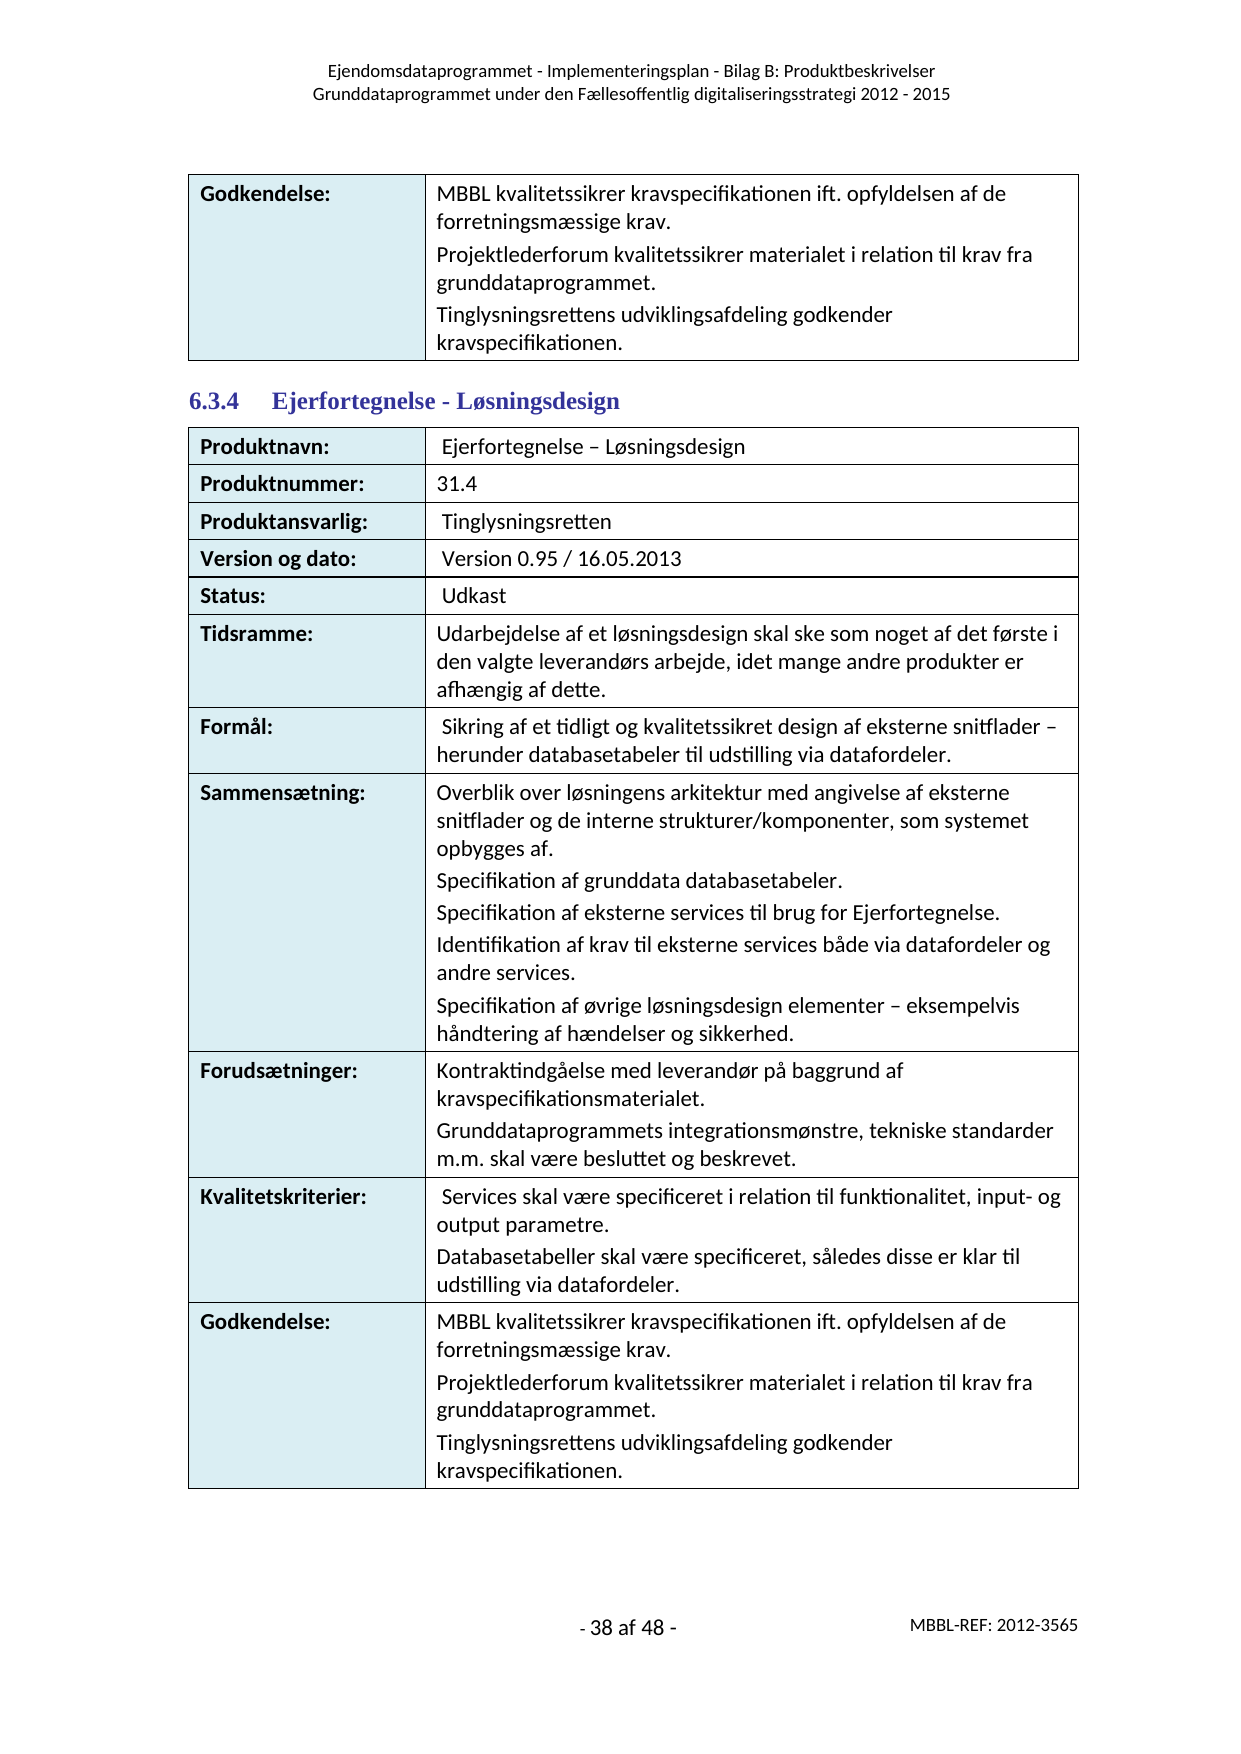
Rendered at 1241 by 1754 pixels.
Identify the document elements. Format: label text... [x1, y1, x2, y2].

table_cell Formål: [189, 708, 425, 773]
table_cell Tinglysningsretten [426, 503, 1078, 539]
subtitle Ejerfortegnelse - Løsningsdesign [189, 386, 1075, 415]
table_cell Godkendelse: [189, 175, 425, 360]
table_cell Overblik over løsningens arkitektur med angivelse af eksterne snitflader og de interne strukturer/komponenter, som systemet opbygges af. Specifikation af grunddata databasetabeler. Specifikation af eksterne services til brug for Ejerfortegnelse. Identifikation af krav til eksterne services både via datafordeler og andre services. Specifikation af øvrige løsningsdesign elementer – eksempelvis håndtering af hændelser og sikkerhed. [426, 774, 1078, 1051]
table_header Produktnavn: [189, 428, 425, 464]
table_cell Sikring af et tidligt og kvalitetssikret design af eksterne snitflader – herunder databasetabeler til udstilling via datafordeler. [426, 708, 1078, 773]
table_cell Sammensætning: [189, 774, 425, 1051]
table_cell Produktansvarlig: [189, 503, 425, 539]
table_cell Kontraktindgåelse med leverandør på baggrund af kravspecifikationsmaterialet. Grunddataprogrammets integrationsmønstre, tekniske standarder m.m. skal være besluttet og beskrevet. [426, 1052, 1078, 1177]
table_cell MBBL kvalitetssikrer kravspecifikationen ift. opfyldelsen af de forretningsmæssige krav. Projektlederforum kvalitetssikrer materialet i relation til krav fra grunddataprogrammet. Tinglysningsrettens udviklingsafdeling godkender kravspecifikationen. [426, 175, 1078, 360]
table_cell 31.4 [426, 465, 1078, 502]
table_cell Produktnummer: [189, 465, 425, 502]
table_cell MBBL kvalitetssikrer kravspecifikationen ift. opfyldelsen af de forretningsmæssige krav. Projektlederforum kvalitetssikrer materialet i relation til krav fra grunddataprogrammet. Tinglysningsrettens udviklingsafdeling godkender kravspecifikationen. [426, 1303, 1078, 1488]
table_cell Udkast [426, 578, 1078, 614]
table_cell Version og dato: [189, 540, 425, 576]
table_cell Forudsætninger: [189, 1052, 425, 1177]
table_cell Version 0.95 / 16.05.2013 [426, 540, 1078, 576]
table_cell Tidsramme: [189, 615, 425, 707]
table_cell Kvalitetskriterier: [189, 1178, 425, 1302]
table_cell Status: [189, 578, 425, 614]
table_header Ejerfortegnelse – Løsningsdesign [426, 428, 1078, 464]
table_cell Udarbejdelse af et løsningsdesign skal ske som noget af det første i den valgte leverandørs arbejde, idet mange andre produkter er afhængig af dette. [426, 615, 1078, 707]
table_cell Godkendelse: [189, 1303, 425, 1488]
table_cell Services skal være specificeret i relation til funktionalitet, input- og output parametre. Databasetabeller skal være specificeret, således disse er klar til udstilling via datafordeler. [426, 1178, 1078, 1302]
